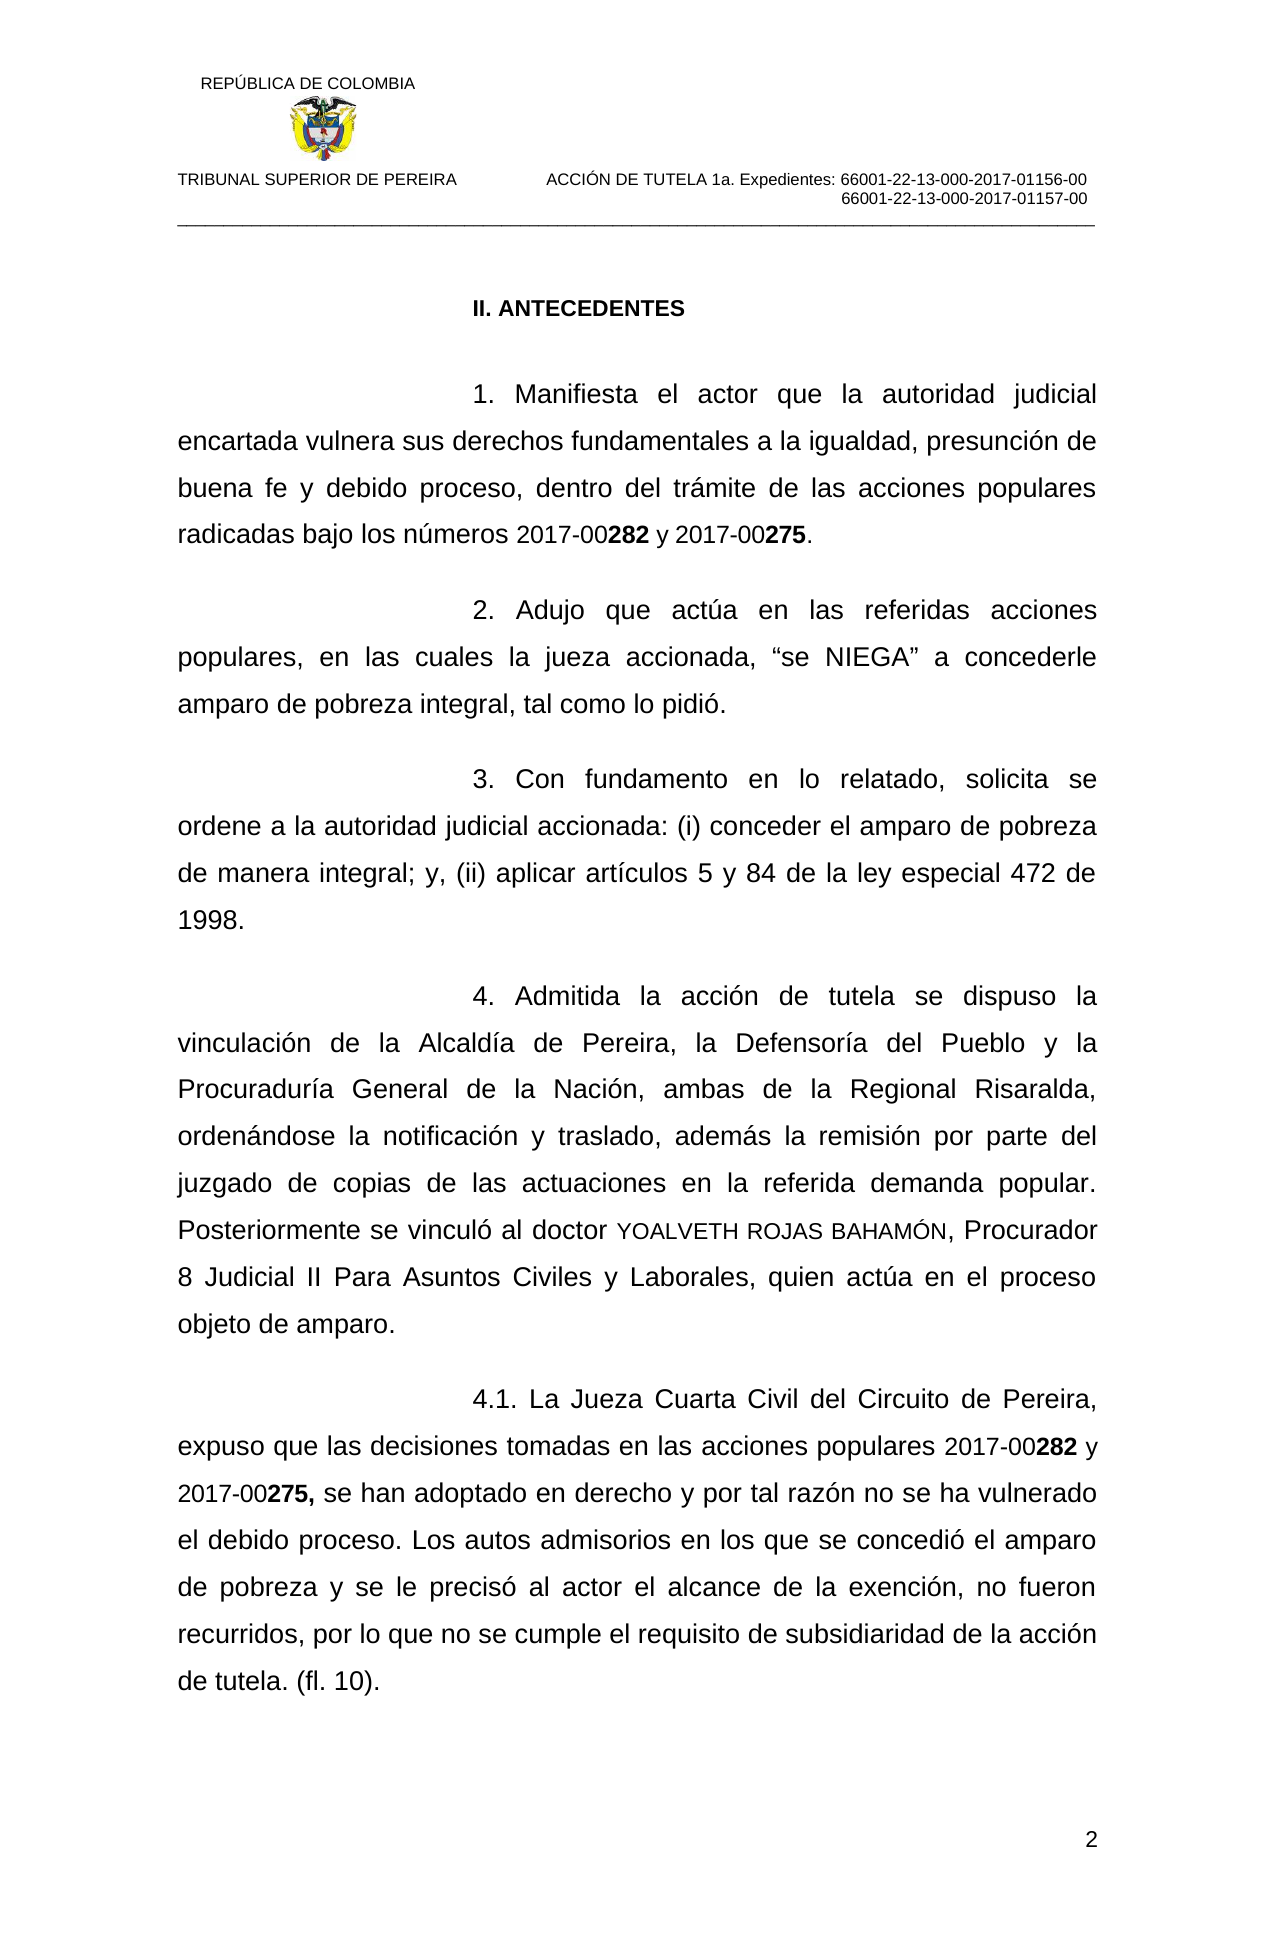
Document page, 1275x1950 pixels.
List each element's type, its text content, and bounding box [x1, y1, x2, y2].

text 2. Adujo que actúa en las referidas acciones populares, en las cuales la jueza accionada, “se NIEGA” a concederle amparo de pobreza integral, tal como lo pidió. [177, 594, 1098, 719]
picture [289, 96, 357, 161]
text II. ANTECEDENTES [310, 295, 1098, 322]
text 4. Admitida la acción de tutela se dispuso la vinculación de la Alcaldía de Pereira, la Defensoría del Pueblo y la Procuraduría General de la Nación, ambas de la Regional Risaralda, ordenándose la notificación y traslado, además la remisión por parte del juzgado de copias de las actuaciones en la referida demanda popular. Posteriormente se vinculó al doctor YOALVETH ROJAS BAHAMÓN, Procurador 8 Judicial II Para Asuntos Civiles y Laborales, quien actúa en el proceso objeto de amparo. [177, 980, 1098, 1339]
text 3. Con fundamento en lo relatado, solicita se ordene a la autoridad judicial accionada: (i) conceder el amparo de pobreza de manera integral; y, (ii) aplicar artículos 5 y 84 de la ley especial 472 de 1998. [177, 763, 1098, 935]
text 4.1. La Jueza Cuarta Civil del Circuito de Pereira, expuso que las decisiones tomadas en las acciones populares 2017-00282 y 2017-00275, se han adoptado en derecho y por tal razón no se ha vulnerado el debido proceso. Los autos admisorios en los que se concedió el amparo de pobreza y se le precisó al actor el alcance de la exención, no fueron recurridos, por lo que no se cumple el requisito de subsidiaridad de la acción de tutela. (fl. 10). [177, 1383, 1098, 1696]
text 1. Manifiesta el actor que la autoridad judicial encartada vulnera sus derechos fundamentales a la igualdad, presunción de buena fe y debido proceso, dentro del trámite de las acciones populares radicadas bajo los números 2017-00282 y 2017-00275. [177, 378, 1098, 550]
